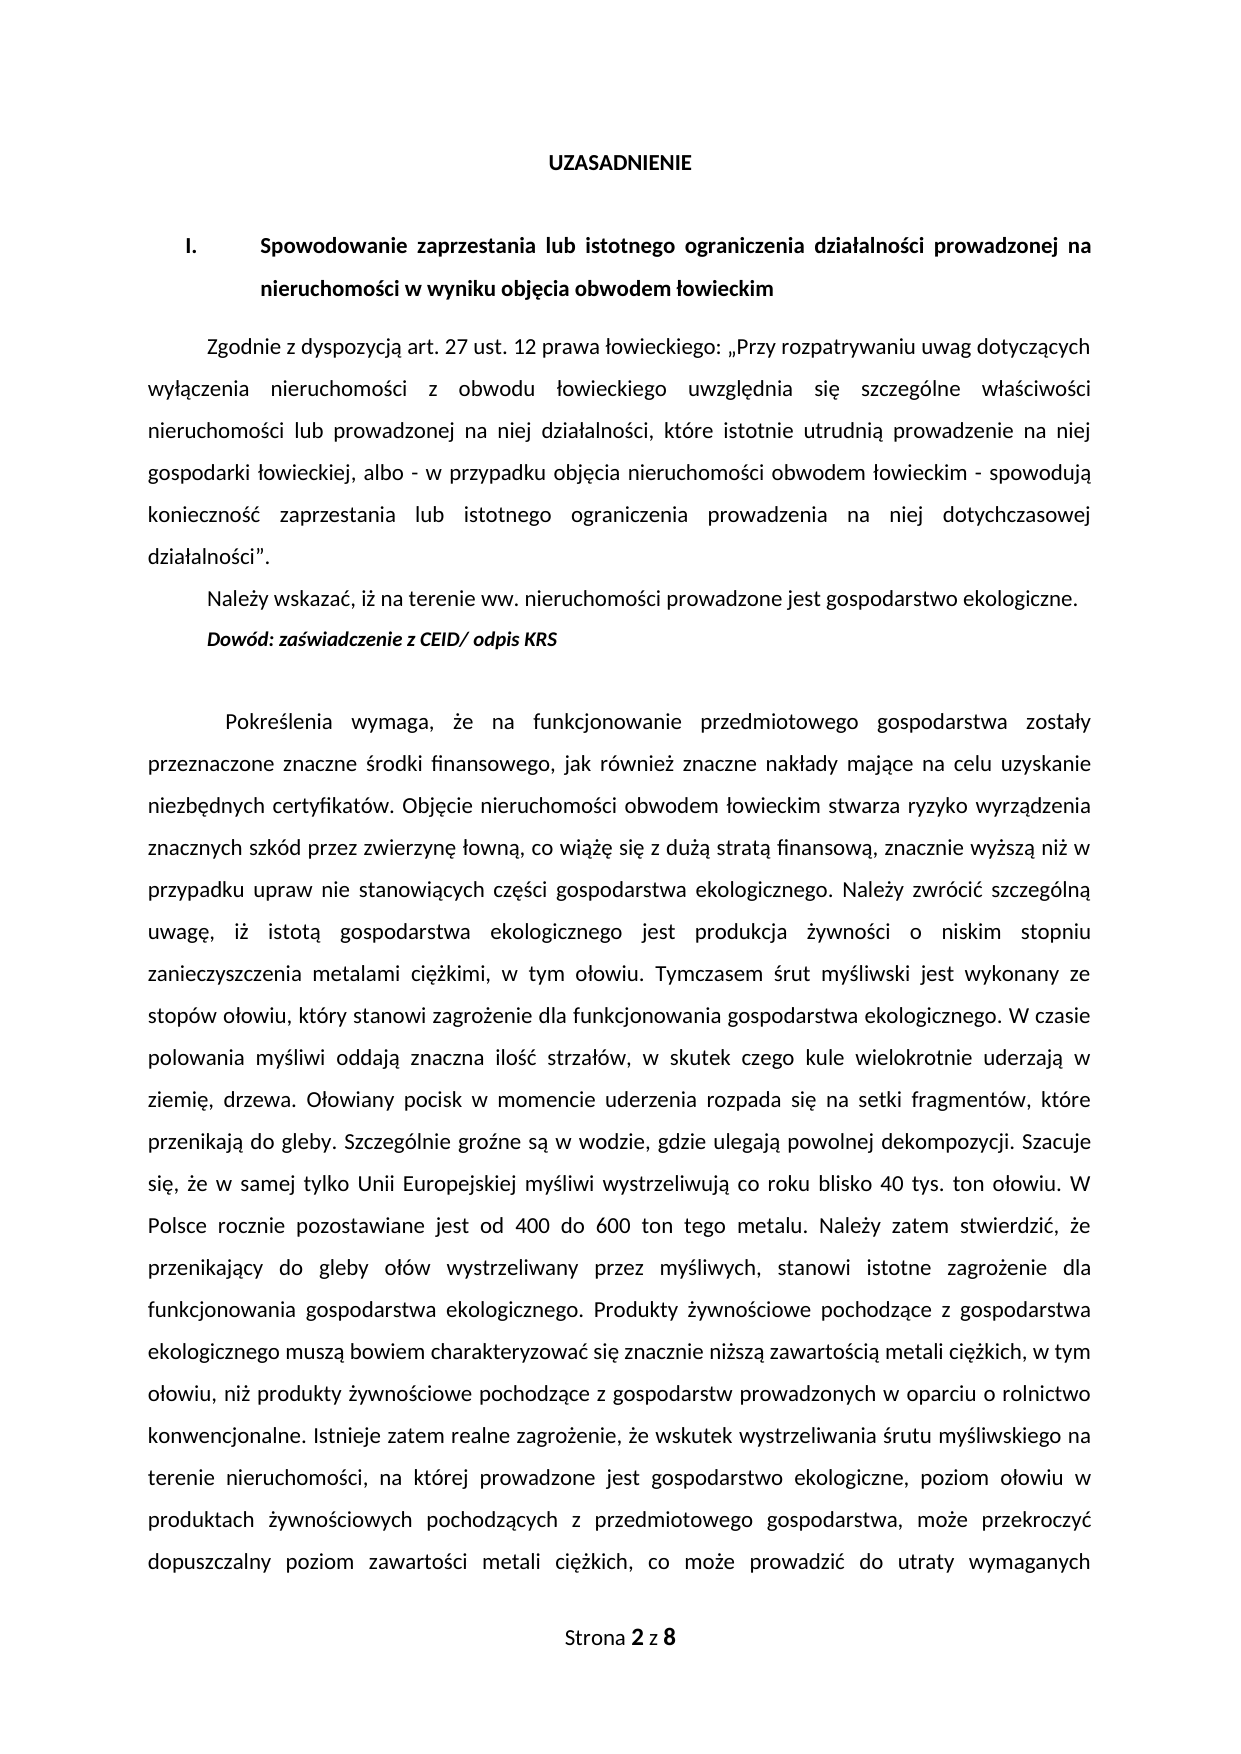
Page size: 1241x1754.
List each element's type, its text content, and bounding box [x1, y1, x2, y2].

text Należy wskazać, iż na terenie ww. nieruchomości prowadzone jest gospodarstwo ekologiczne. [148, 584, 1092, 612]
text UZASADNIENIE [148, 148, 1092, 176]
list Spowodowanie zaprzestania lub istotnego ograniczenia działalności prowadzonej na nieruchomości w wyniku objęcia obwodem łowieckim [185, 232, 1092, 302]
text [148, 707, 1092, 1575]
text Zgodnie z dyspozycją art. 27 ust. 12 prawa łowieckiego: „Przy rozpatrywaniu uwag dotyczących wyłączenia nieruchomości z obwodu łowieckiego uwzględnia się szczególne właściwości nieruchomości lub prowadzonej na niej działalności, które istotnie utrudnią prowadzenie na niej gospodarki łowieckiej, albo - w przypadku objęcia nieruchomości obwodem łowieckim - spowodują konieczność zaprzestania lub istotnego ograniczenia prowadzenia na niej dotychczasowej działalności”. [148, 332, 1092, 570]
text Dowód: zaświadczenie z CEID/ odpis KRS [148, 626, 1092, 652]
